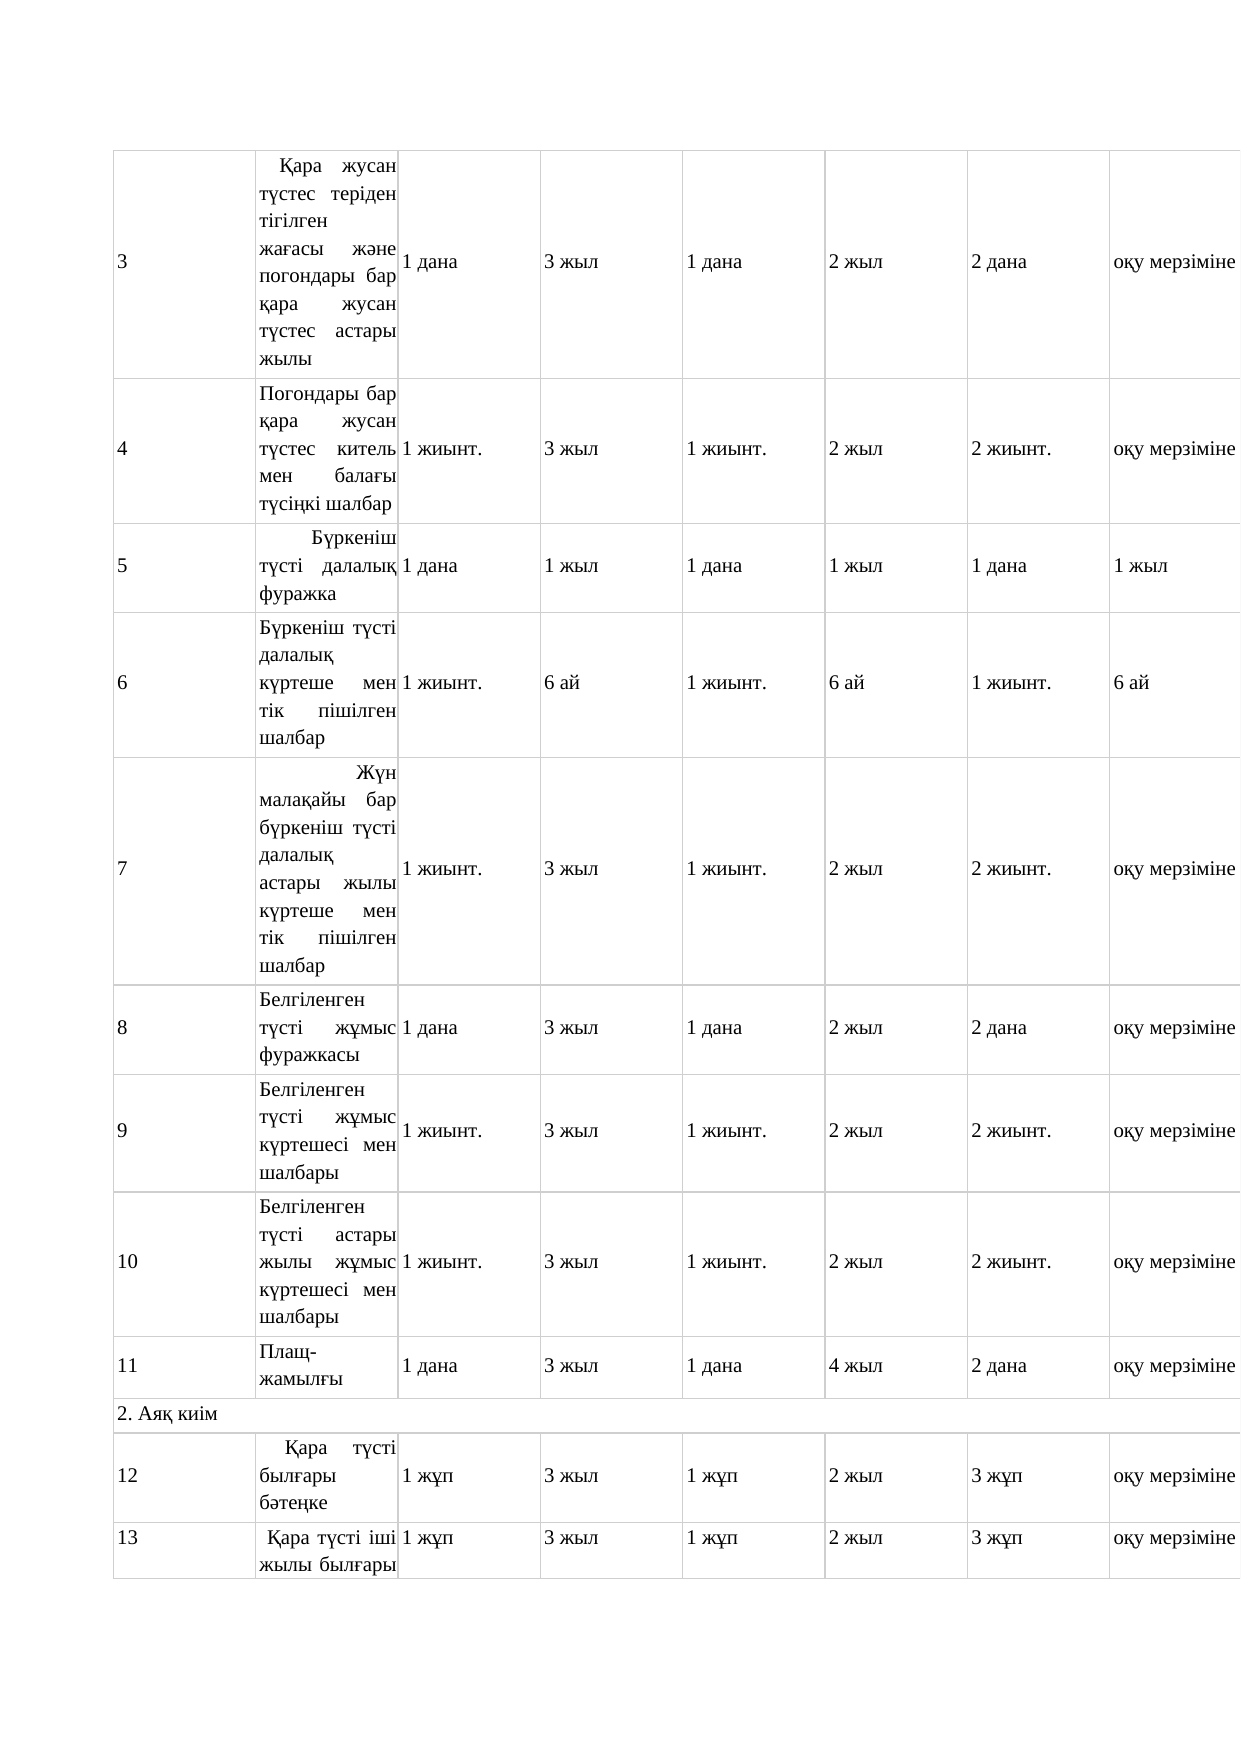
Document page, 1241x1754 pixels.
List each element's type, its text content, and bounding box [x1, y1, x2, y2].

table_cell 2 жыл [826, 986, 967, 1074]
table_cell 1 жыл [541, 524, 682, 612]
table_cell 3 [114, 151, 255, 378]
table_cell Бүркеніш түсті далалық фуражка [256, 524, 397, 612]
table_cell 1 дана [399, 986, 540, 1074]
table_cell оқу мерзіміне [1110, 1337, 1240, 1398]
table_cell 3 жыл [541, 379, 682, 522]
table_cell 2 дана [968, 986, 1109, 1074]
table_cell 1 жұп [399, 1523, 540, 1578]
table_cell оқу мерзіміне [1110, 1523, 1240, 1578]
table_cell 3 жыл [541, 1075, 682, 1191]
table_cell 13 [114, 1523, 255, 1578]
table_cell 1 жиынт. [683, 379, 824, 522]
table_cell 1 дана [399, 151, 540, 378]
table_cell Белгіленген түсті жұмыс күртешесі мен шалбары [256, 1075, 397, 1191]
table_cell 4 [114, 379, 255, 522]
table_cell 1 жұп [399, 1434, 540, 1522]
table_cell 1 дана [683, 986, 824, 1074]
table_cell 2 дана [968, 151, 1109, 378]
table_cell 1 жиынт. [399, 1075, 540, 1191]
table_cell оқу мерзіміне [1110, 986, 1240, 1074]
table_cell 3 жыл [541, 1337, 682, 1398]
table_cell 2 жыл [826, 151, 967, 378]
table_cell 12 [114, 1434, 255, 1522]
table_cell Қара жусан түстес теріден тігілген жағасы және погондары бар қара жусан түстес астары жылы [256, 151, 397, 378]
table_cell оқу мерзіміне [1110, 379, 1240, 522]
table_cell 1 жыл [1110, 524, 1240, 612]
table_cell 5 [114, 524, 255, 612]
table_cell 1 жұп [683, 1523, 824, 1578]
table_cell 1 жиынт. [399, 613, 540, 757]
table_cell 1 жиынт. [683, 1193, 824, 1336]
table_cell 4 жыл [826, 1337, 967, 1398]
table_cell 2 жиынт. [968, 1193, 1109, 1336]
table_cell 1 жиынт. [968, 613, 1109, 757]
table_cell Белгіленген түсті астары жылы жұмыс күртешесі мен шалбары [256, 1193, 397, 1336]
table_cell 9 [114, 1075, 255, 1191]
table_cell Қара түсті былғары бәтеңке [256, 1434, 397, 1522]
table_cell 3 жұп [968, 1434, 1109, 1522]
table_cell 1 дана [683, 1337, 824, 1398]
table_cell Белгіленген түсті жұмыс фуражкасы [256, 986, 397, 1074]
table_cell 8 [114, 986, 255, 1074]
table_cell 1 жиынт. [683, 758, 824, 984]
table_cell 2 жыл [826, 758, 967, 984]
table_cell 2 жиынт. [968, 758, 1109, 984]
table_cell 7 [114, 758, 255, 984]
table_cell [256, 1523, 397, 1578]
table_cell 6 ай [826, 613, 967, 757]
table_cell 2. Аяқ киім [114, 1399, 1240, 1432]
table_cell 3 жұп [968, 1523, 1109, 1578]
table_cell 3 жыл [541, 1193, 682, 1336]
table_cell 1 дана [399, 1337, 540, 1398]
table_cell 1 дана [683, 151, 824, 378]
table_cell 3 жыл [541, 151, 682, 378]
table_cell 2 дана [968, 1337, 1109, 1398]
table_cell 2 жыл [826, 1193, 967, 1336]
table_cell 1 жиынт. [399, 1193, 540, 1336]
table_cell Плащ-жамылғы [256, 1337, 397, 1398]
table_cell 3 жыл [541, 1523, 682, 1578]
table_cell Бүркеніш түсті далалық күртеше мен тік пішілген шалбар [256, 613, 397, 757]
table_cell 1 жиынт. [683, 1075, 824, 1191]
table_cell 1 жиынт. [399, 758, 540, 984]
table_cell 1 дана [399, 524, 540, 612]
table_cell оқу мерзіміне [1110, 151, 1240, 378]
table_cell 2 жыл [826, 1523, 967, 1578]
table_cell 1 жиынт. [683, 613, 824, 757]
table_cell 1 жыл [826, 524, 967, 612]
table_cell 1 жиынт. [399, 379, 540, 522]
table_cell 2 жыл [826, 1075, 967, 1191]
table_cell оқу мерзіміне [1110, 758, 1240, 984]
table_cell 6 ай [1110, 613, 1240, 757]
table_cell оқу мерзіміне [1110, 1434, 1240, 1522]
table_cell Жүн малақайы бар бүркеніш түсті далалық астары жылы күртеше мен тік пішілген шалбар [256, 758, 397, 984]
table_cell 2 жиынт. [968, 379, 1109, 522]
table_cell оқу мерзіміне [1110, 1193, 1240, 1336]
table_cell 11 [114, 1337, 255, 1398]
table_cell оқу мерзіміне [1110, 1075, 1240, 1191]
table_cell 10 [114, 1193, 255, 1336]
table_cell 2 жиынт. [968, 1075, 1109, 1191]
table_cell 6 [114, 613, 255, 757]
table_cell 3 жыл [541, 986, 682, 1074]
table_cell Погондары бар қара жусан түстес китель мен балағы түсіңкі шалбар [256, 379, 397, 522]
table_cell 3 жыл [541, 1434, 682, 1522]
table_cell 3 жыл [541, 758, 682, 984]
table_cell 6 ай [541, 613, 682, 757]
table_cell 1 дана [968, 524, 1109, 612]
table_cell 1 жұп [683, 1434, 824, 1522]
table_cell 2 жыл [826, 379, 967, 522]
table_cell 2 жыл [826, 1434, 967, 1522]
table_cell 1 дана [683, 524, 824, 612]
